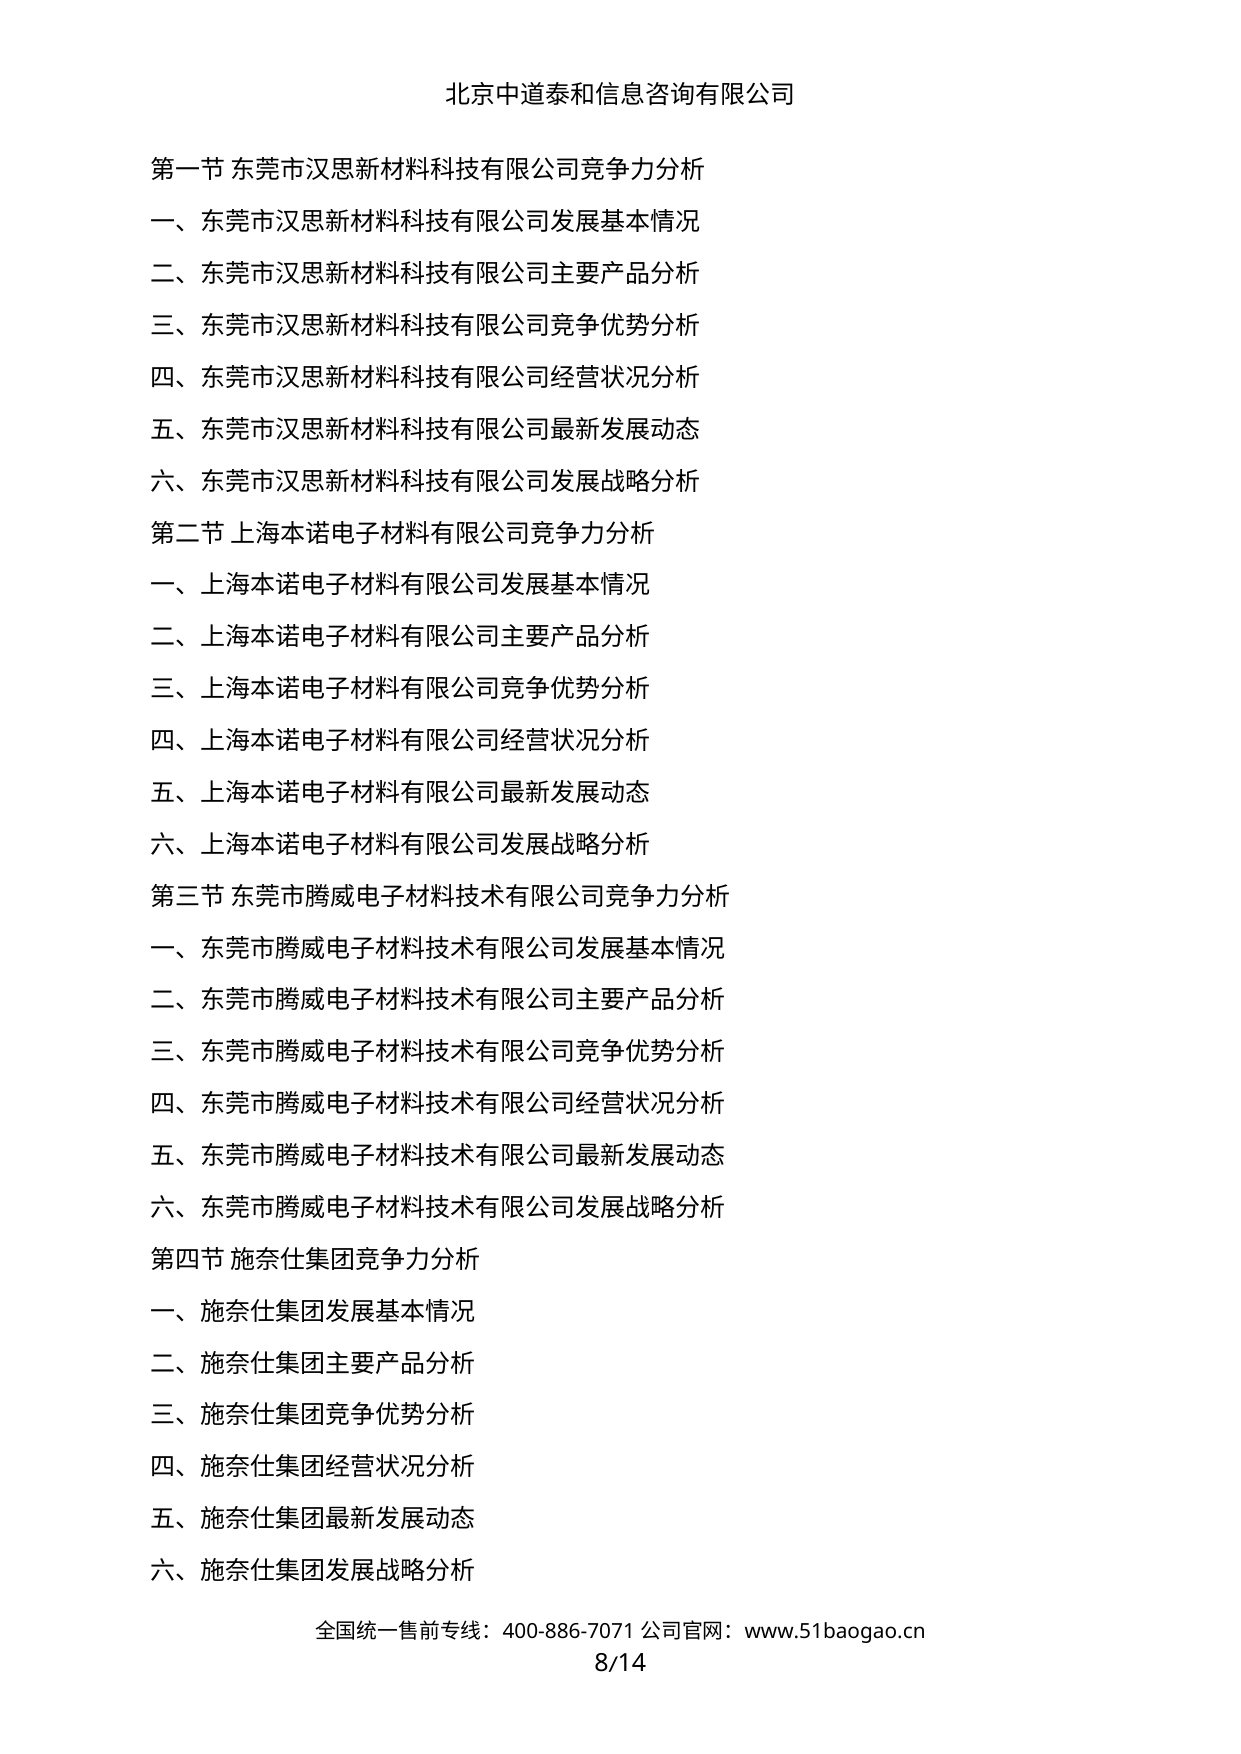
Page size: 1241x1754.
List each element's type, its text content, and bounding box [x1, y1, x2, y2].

text 一、东莞市汉思新材料科技有限公司发展基本情况 [150, 202, 1090, 238]
text 六、东莞市腾威电子材料技术有限公司发展战略分析 [150, 1187, 1090, 1224]
text 三、施奈仕集团竞争优势分析 [150, 1395, 1090, 1431]
text 五、东莞市汉思新材料科技有限公司最新发展动态 [150, 409, 1090, 446]
text 四、东莞市腾威电子材料技术有限公司经营状况分析 [150, 1084, 1090, 1120]
text 三、东莞市腾威电子材料技术有限公司竞争优势分析 [150, 1032, 1090, 1068]
text 二、东莞市汉思新材料科技有限公司主要产品分析 [150, 254, 1090, 290]
text 一、东莞市腾威电子材料技术有限公司发展基本情况 [150, 928, 1090, 964]
text 四、东莞市汉思新材料科技有限公司经营状况分析 [150, 357, 1090, 394]
text 六、施奈仕集团发展战略分析 [150, 1551, 1090, 1587]
text 二、上海本诺电子材料有限公司主要产品分析 [150, 617, 1090, 653]
text 第二节 上海本诺电子材料有限公司竞争力分析 [150, 513, 1090, 549]
text 五、东莞市腾威电子材料技术有限公司最新发展动态 [150, 1136, 1090, 1172]
text 一、施奈仕集团发展基本情况 [150, 1291, 1090, 1327]
text 四、上海本诺电子材料有限公司经营状况分析 [150, 721, 1090, 757]
text 五、施奈仕集团最新发展动态 [150, 1499, 1090, 1535]
text 第三节 东莞市腾威电子材料技术有限公司竞争力分析 [150, 876, 1090, 912]
text 六、东莞市汉思新材料科技有限公司发展战略分析 [150, 461, 1090, 497]
text 四、施奈仕集团经营状况分析 [150, 1447, 1090, 1483]
text 二、施奈仕集团主要产品分析 [150, 1343, 1090, 1379]
text 第一节 东莞市汉思新材料科技有限公司竞争力分析 [150, 150, 1090, 186]
text 三、东莞市汉思新材料科技有限公司竞争优势分析 [150, 306, 1090, 342]
text 二、东莞市腾威电子材料技术有限公司主要产品分析 [150, 980, 1090, 1016]
text 一、上海本诺电子材料有限公司发展基本情况 [150, 565, 1090, 601]
text 五、上海本诺电子材料有限公司最新发展动态 [150, 772, 1090, 809]
text 三、上海本诺电子材料有限公司竞争优势分析 [150, 669, 1090, 705]
text 第四节 施奈仕集团竞争力分析 [150, 1239, 1090, 1276]
text 六、上海本诺电子材料有限公司发展战略分析 [150, 824, 1090, 861]
